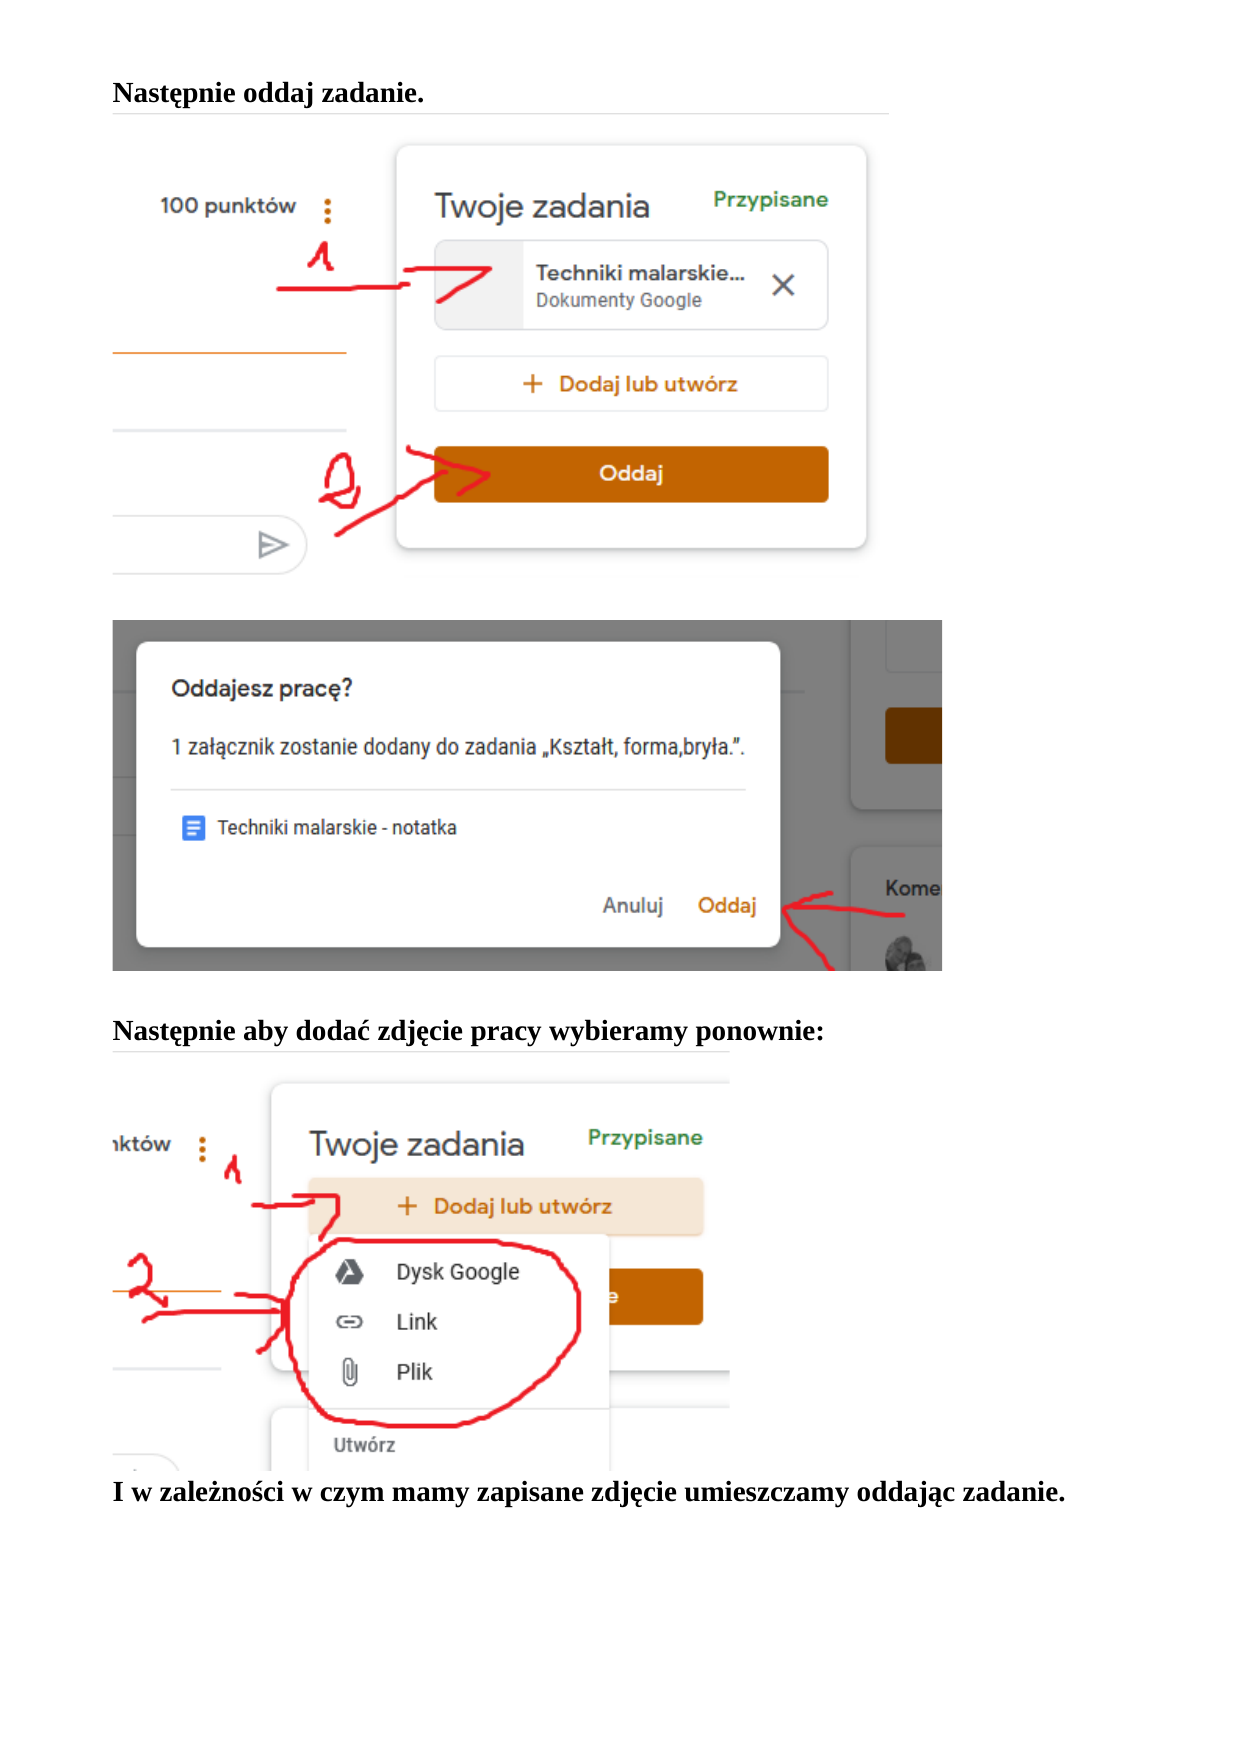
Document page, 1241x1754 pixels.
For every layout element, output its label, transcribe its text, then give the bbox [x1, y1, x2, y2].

list Następnie oddaj zadanie. [112, 75, 1165, 108]
picture [112, 620, 943, 971]
list I w zależności w czym mamy zapisane zdjęcie umieszczamy oddając zadanie. [112, 1474, 1165, 1508]
picture [112, 113, 889, 578]
picture [112, 1051, 730, 1471]
list Następnie aby dodać zdjęcie pracy wybieramy ponownie: [112, 1013, 1165, 1047]
